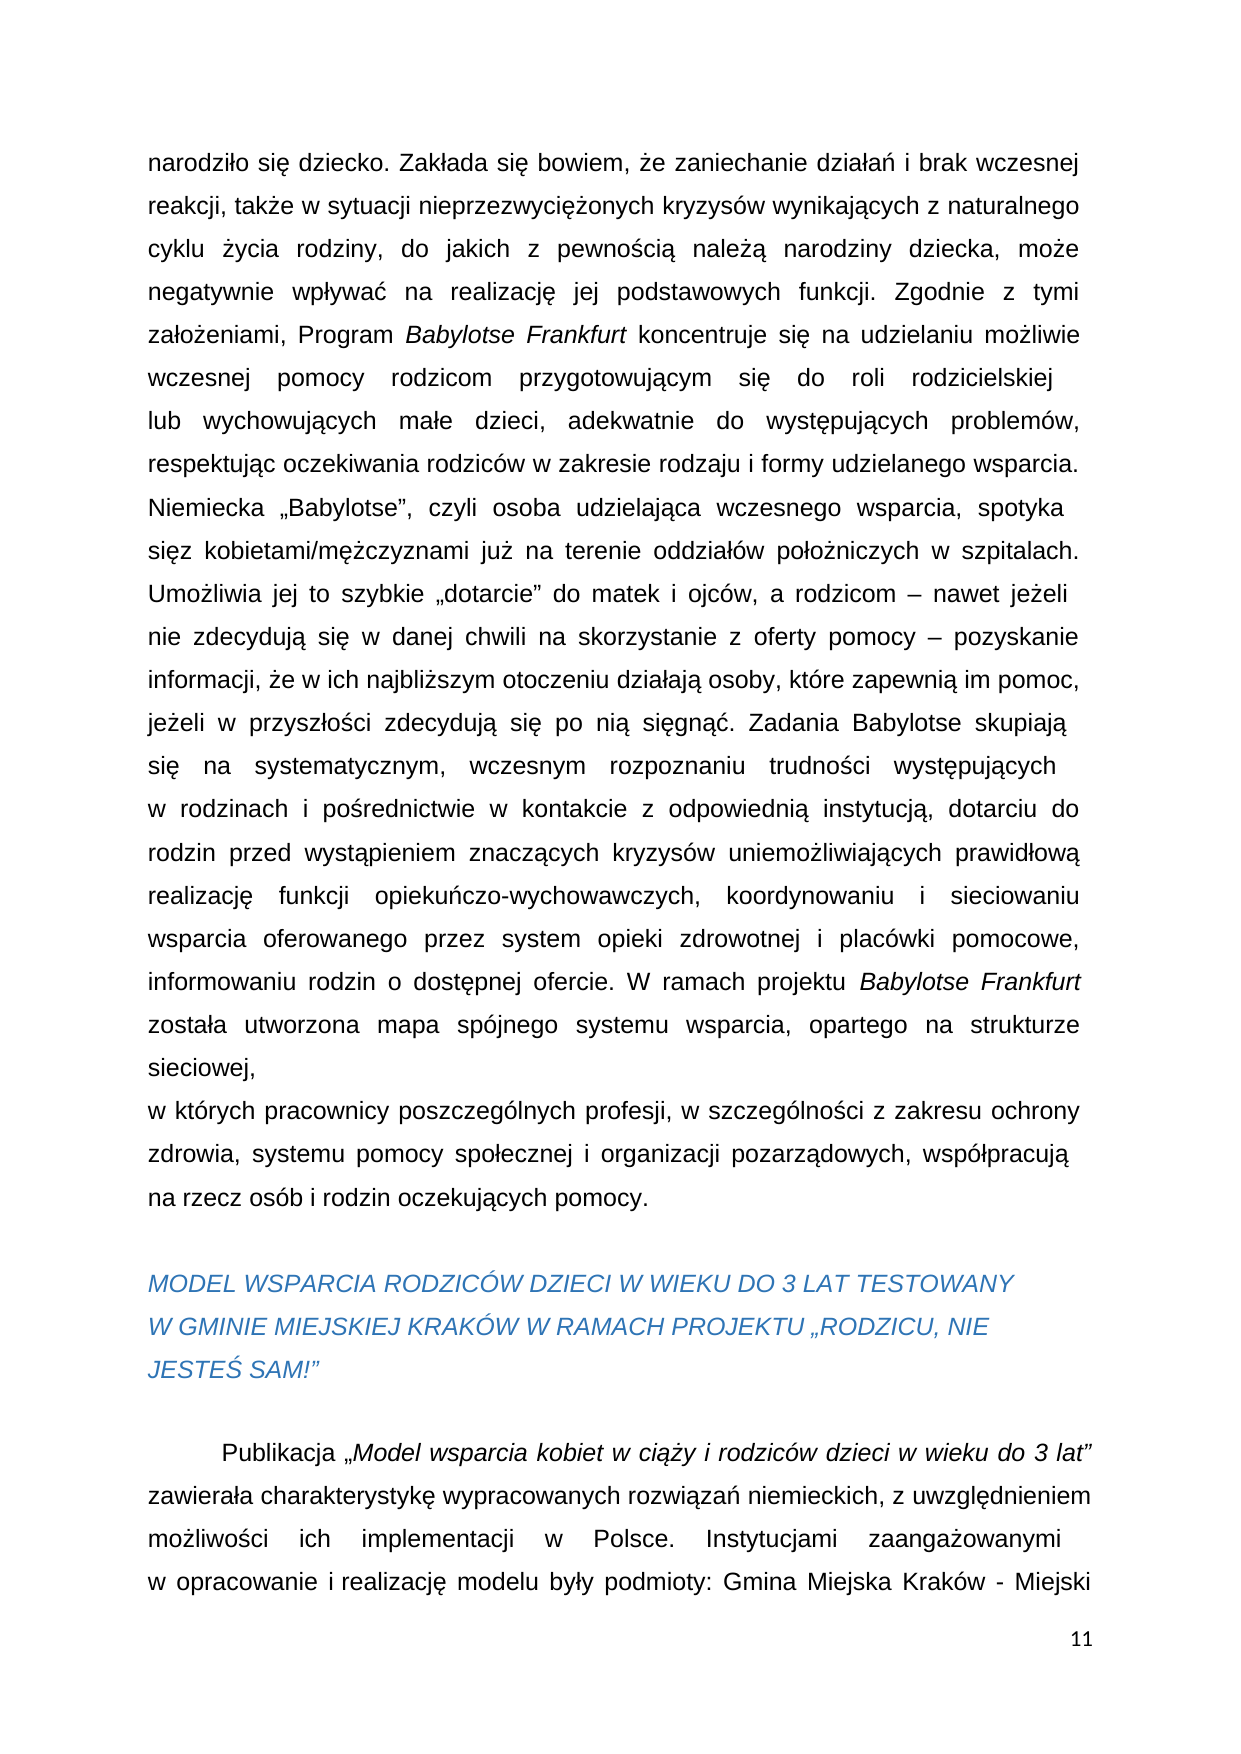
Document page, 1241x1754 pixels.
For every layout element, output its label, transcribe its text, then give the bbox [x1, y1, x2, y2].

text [148, 148, 1081, 1211]
subtitle MODEL WSPARCIA RODZICÓW DZIECI W WIEKU DO 3 LAT TESTOWANY W GMINIE MIEJSKIEJ KRAKÓW W RAMACH PROJEKTU „RODZICU, NIE JESTEŚ SAM!” [148, 1269, 1093, 1384]
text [148, 1438, 1093, 1596]
